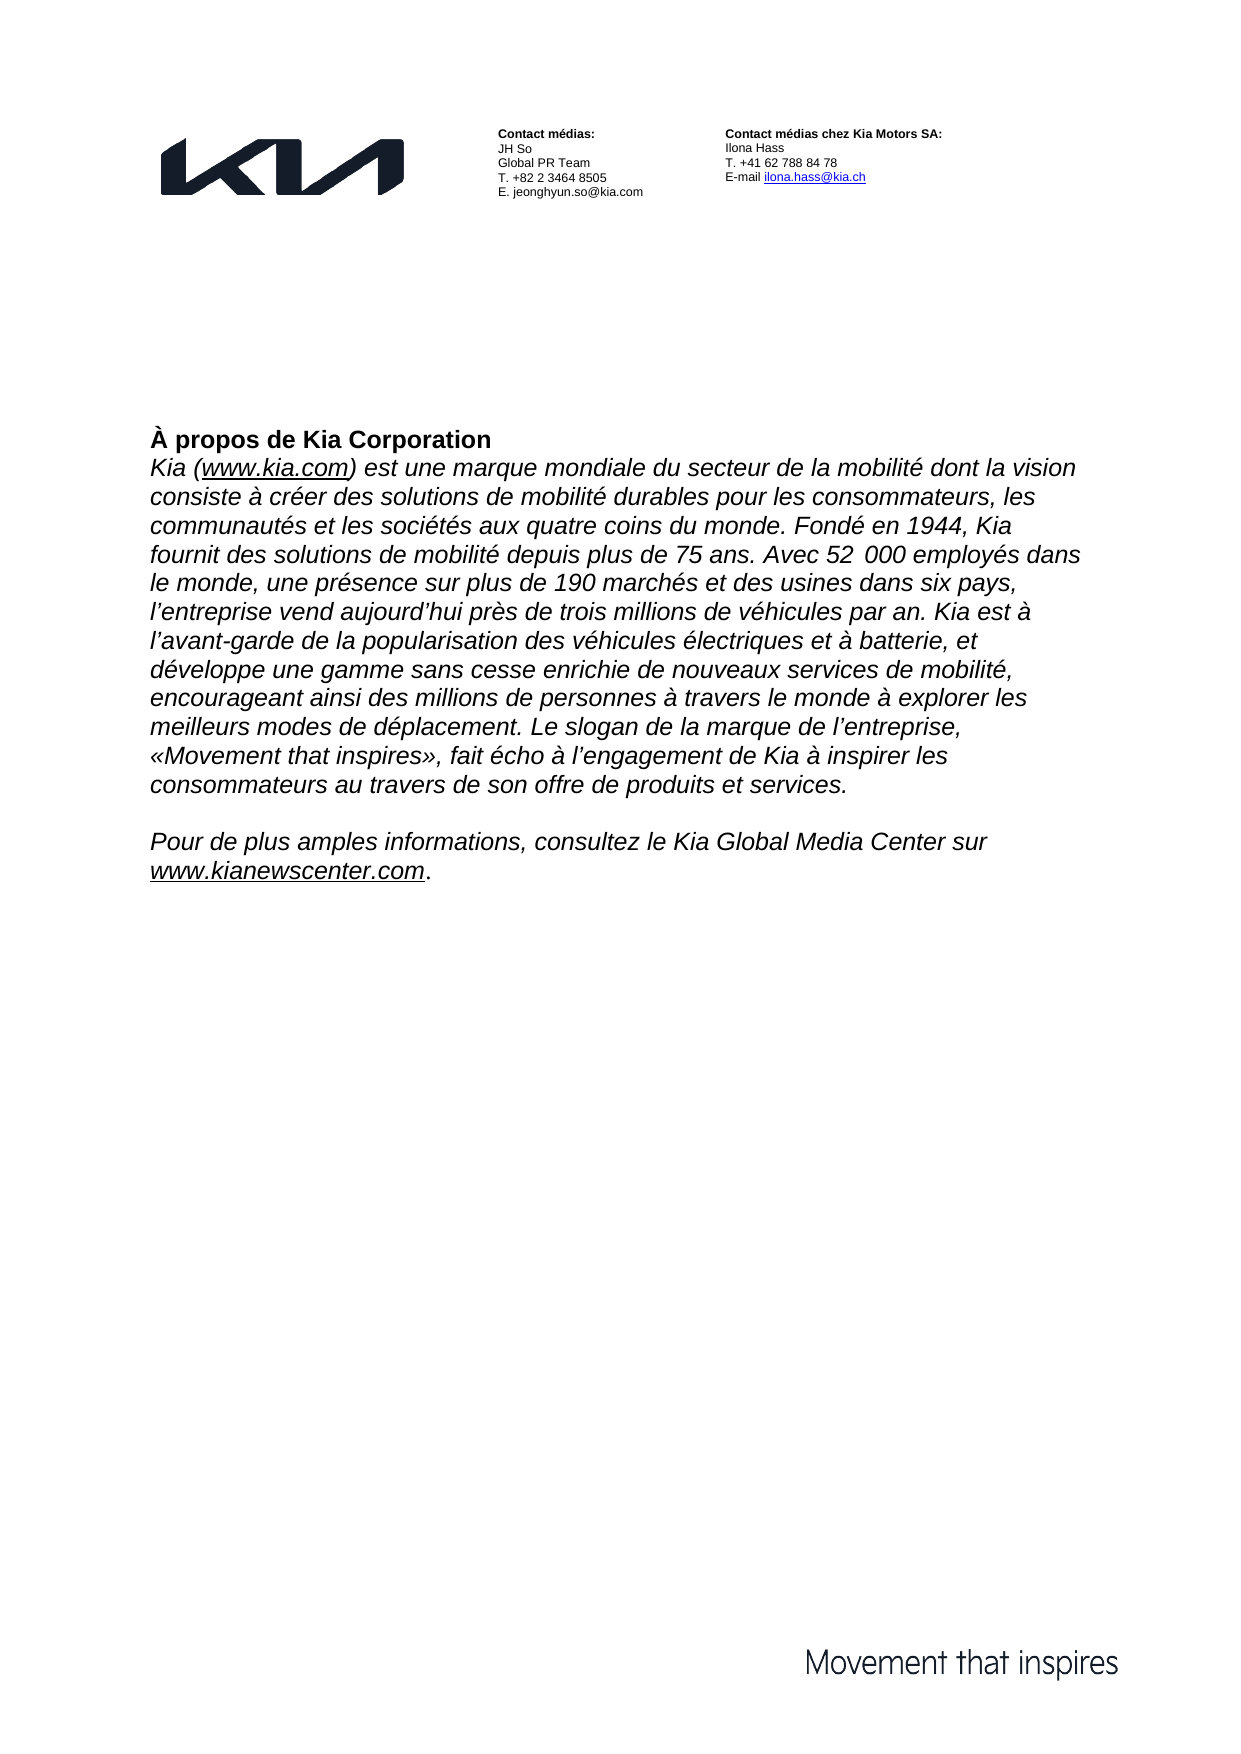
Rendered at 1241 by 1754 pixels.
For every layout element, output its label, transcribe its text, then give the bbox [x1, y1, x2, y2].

text Kia (www.kia.com) est une marque mondiale du secteur de la mobilité dont la vision consiste à créer des solutions de mobilité durables pour les consommateurs, les communautés et les sociétés aux quatre coins du monde. Fondé en 1944, Kia fournit des solutions de mobilité depuis plus de 75 ans. Avec 52 000 employés dans le monde, une présence sur plus de 190 marchés et des usines dans six pays, l’entreprise vend aujourd’hui près de trois millions de véhicules par an. Kia est à l’avant-garde de la popularisation des véhicules électriques et à batterie, et développe une gamme sans cesse enrichie de nouveaux services de mobilité, encourageant ainsi des millions de personnes à travers le monde à explorer les meilleurs modes de déplacement. Le slogan de la marque de l’entreprise, «Movement that inspires», fait écho à l’engagement de Kia à inspirer les consommateurs au travers de son offre de produits et services. [150, 453, 1090, 798]
text À propos de Kia Corporation [150, 425, 1090, 453]
picture [161, 130, 407, 195]
text Pour de plus amples informations, consultez le Kia Global Media Center sur www.kianewscenter.com. [150, 827, 1090, 885]
picture [807, 1649, 1119, 1681]
